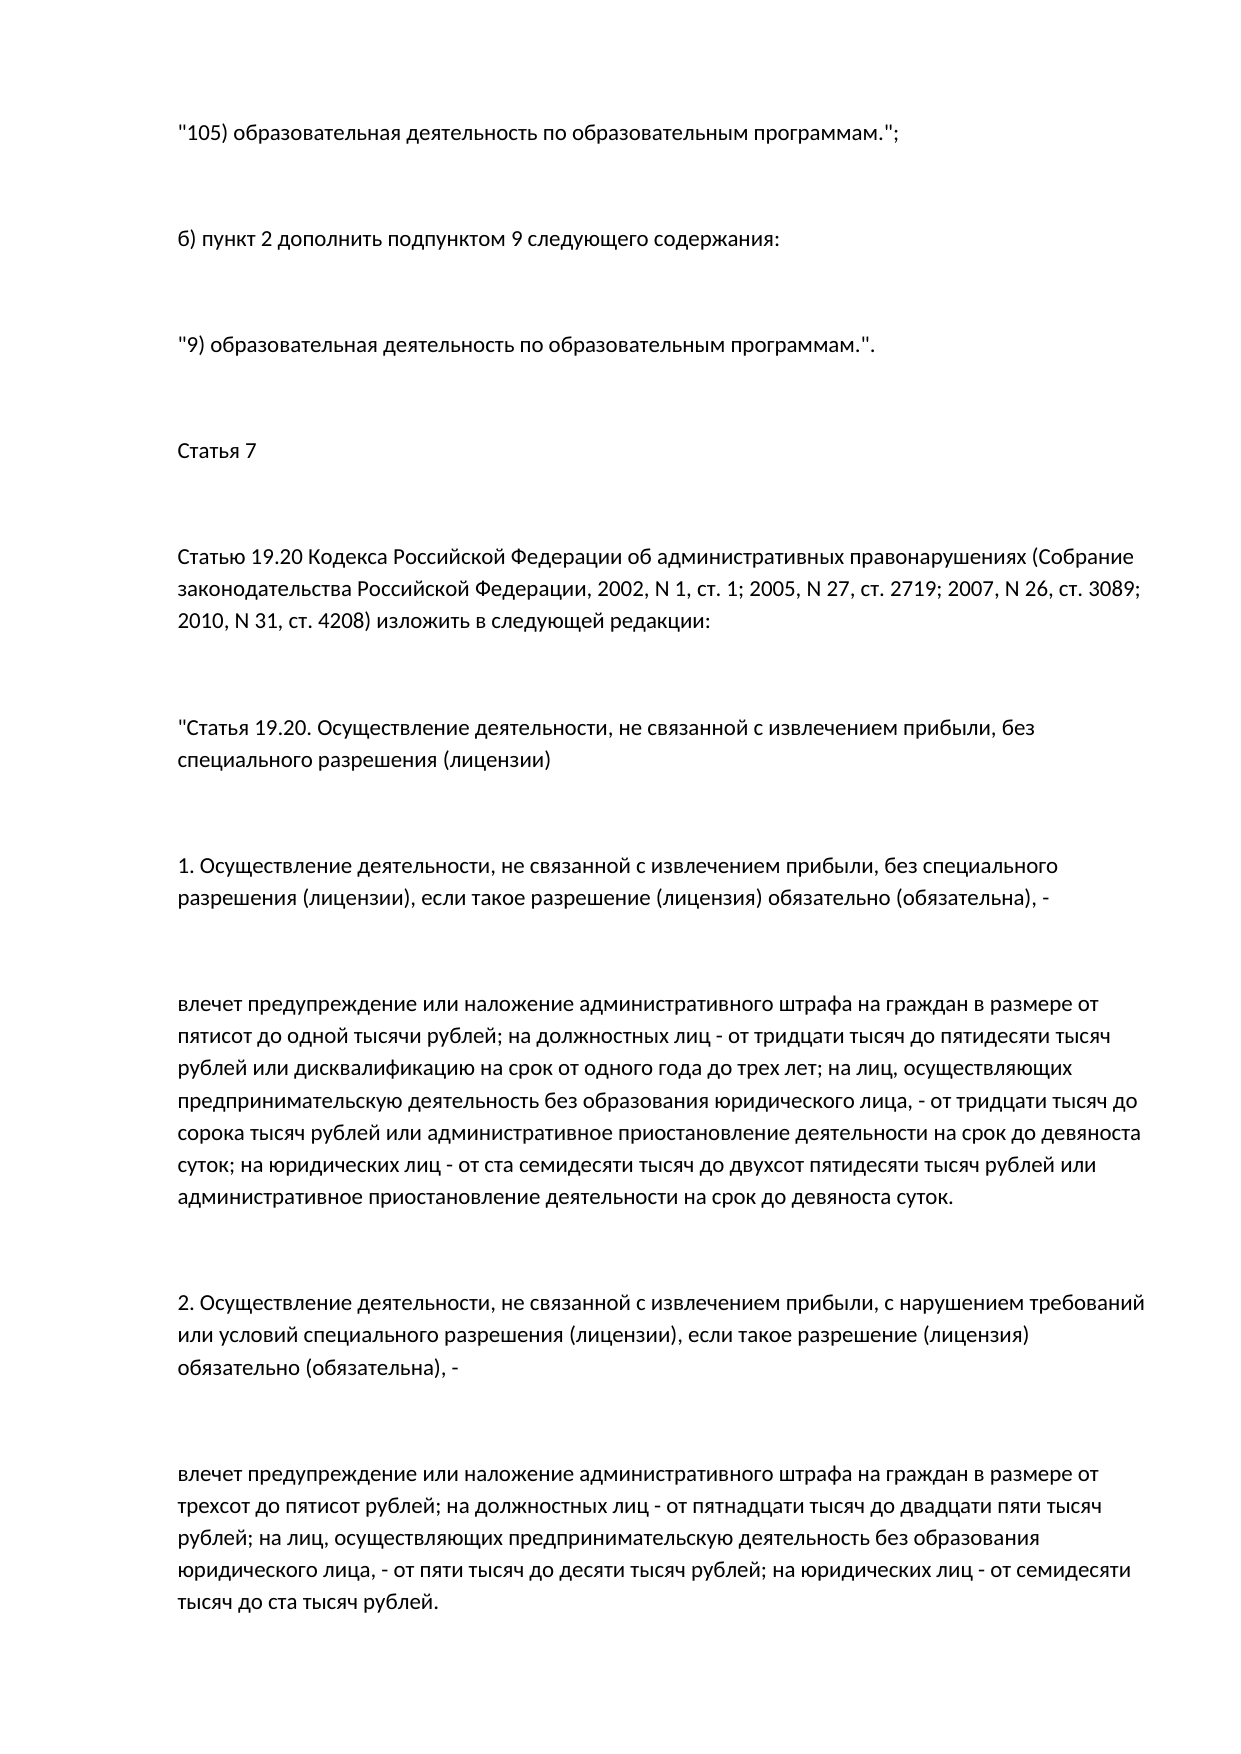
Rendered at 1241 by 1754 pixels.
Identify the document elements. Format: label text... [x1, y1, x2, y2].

text Статью 19.20 Кодекса Российской Федерации об административных правонарушениях (Собрание законодательства Российской Федерации, 2002, N 1, ст. 1; 2005, N 27, ст. 2719; 2007, N 26, ст. 3089; 2010, N 31, ст. 4208) изложить в следующей редакции: [177, 542, 1152, 635]
text "105) образовательная деятельность по образовательным программам."; [177, 118, 1152, 146]
text "9) образовательная деятельность по образовательным программам.". [177, 330, 1152, 358]
text Статья 7 [177, 436, 1152, 464]
text влечет предупреждение или наложение административного штрафа на граждан в размере от трехсот до пятисот рублей; на должностных лиц - от пятнадцати тысяч до двадцати пяти тысяч рублей; на лиц, осуществляющих предпринимательскую деятельность без образования юридического лица, - от пяти тысяч до десяти тысяч рублей; на юридических лиц - от семидесяти тысяч до ста тысяч рублей. [177, 1459, 1152, 1616]
text влечет предупреждение или наложение административного штрафа на граждан в размере от пятисот до одной тысячи рублей; на должностных лиц - от тридцати тысяч до пятидесяти тысяч рублей или дисквалификацию на срок от одного года до трех лет; на лиц, осуществляющих предпринимательскую деятельность без образования юридического лица, - от тридцати тысяч до сорока тысяч рублей или административное приостановление деятельности на срок до девяноста суток; на юридических лиц - от ста семидесяти тысяч до двухсот пятидесяти тысяч рублей или административное приостановление деятельности на срок до девяноста суток. [177, 989, 1152, 1210]
text "Статья 19.20. Осуществление деятельности, не связанной с извлечением прибыли, без специального разрешения (лицензии) [177, 713, 1152, 773]
text 1. Осуществление деятельности, не связанной с извлечением прибыли, без специального разрешения (лицензии), если такое разрешение (лицензия) обязательно (обязательна), - [177, 851, 1152, 911]
text б) пункт 2 дополнить подпунктом 9 следующего содержания: [177, 224, 1152, 252]
text 2. Осуществление деятельности, не связанной с извлечением прибыли, с нарушением требований или условий специального разрешения (лицензии), если такое разрешение (лицензия) обязательно (обязательна), - [177, 1288, 1152, 1381]
